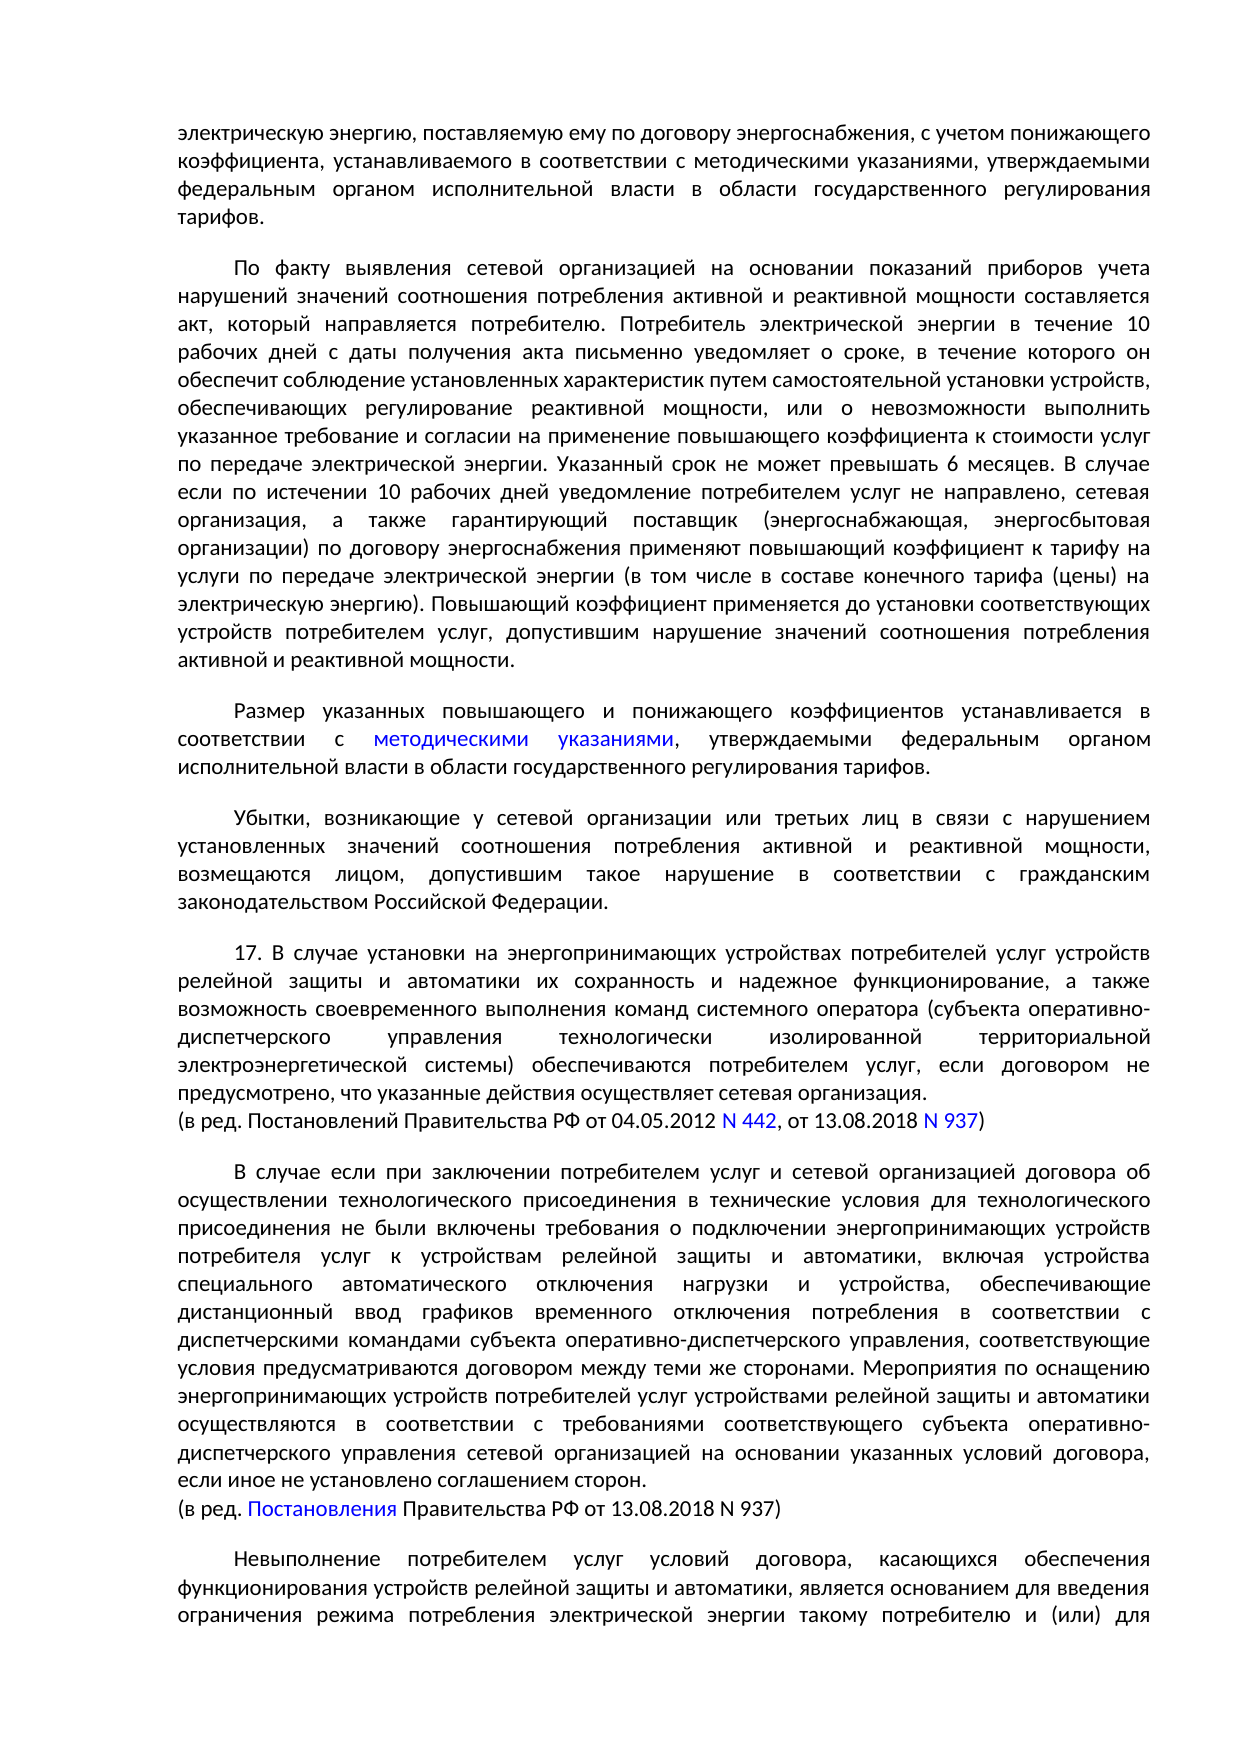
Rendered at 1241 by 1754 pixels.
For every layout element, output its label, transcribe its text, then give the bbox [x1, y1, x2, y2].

text (в ред. Постановления Правительства РФ от 13.08.2018 N 937) [177, 1494, 1152, 1522]
text 17. В случае установки на энергопринимающих устройствах потребителей услуг устройств релейной защиты и автоматики их сохранность и надежное функционирование, а также возможность своевременного выполнения команд системного оператора (субъекта оперативно-диспетчерского управления технологически изолированной территориальной электроэнергетической системы) обеспечиваются потребителем услуг, если договором не предусмотрено, что указанные действия осуществляет сетевая организация. [177, 938, 1152, 1106]
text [177, 1544, 1152, 1629]
text В случае если при заключении потребителем услуг и сетевой организацией договора об осуществлении технологического присоединения в технические условия для технологического присоединения не были включены требования о подключении энергопринимающих устройств потребителя услуг к устройствам релейной защиты и автоматики, включая устройства специального автоматического отключения нагрузки и устройства, обеспечивающие дистанционный ввод графиков временного отключения потребления в соответствии с диспетчерскими командами субъекта оперативно-диспетчерского управления, соответствующие условия предусматриваются договором между теми же сторонами. Мероприятия по оснащению энергопринимающих устройств потребителей услуг устройствами релейной защиты и автоматики осуществляются в соответствии с требованиями соответствующего субъекта оперативно-диспетчерского управления сетевой организацией на основании указанных условий договора, если иное не установлено соглашением сторон. [177, 1157, 1152, 1494]
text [177, 118, 1152, 230]
text Убытки, возникающие у сетевой организации или третьих лиц в связи с нарушением установленных значений соотношения потребления активной и реактивной мощности, возмещаются лицом, допустившим такое нарушение в соответствии с гражданским законодательством Российской Федерации. [177, 803, 1152, 915]
text (в ред. Постановлений Правительства РФ от 04.05.2012 N 442, от 13.08.2018 N 937) [177, 1106, 1152, 1134]
text Размер указанных повышающего и понижающего коэффициентов устанавливается в соответствии с методическими указаниями, утверждаемыми федеральным органом исполнительной власти в области государственного регулирования тарифов. [177, 696, 1152, 780]
text По факту выявления сетевой организацией на основании показаний приборов учета нарушений значений соотношения потребления активной и реактивной мощности составляется акт, который направляется потребителю. Потребитель электрической энергии в течение 10 рабочих дней с даты получения акта письменно уведомляет о сроке, в течение которого он обеспечит соблюдение установленных характеристик путем самостоятельной установки устройств, обеспечивающих регулирование реактивной мощности, или о невозможности выполнить указанное требование и согласии на применение повышающего коэффициента к стоимости услуг по передаче электрической энергии. Указанный срок не может превышать 6 месяцев. В случае если по истечении 10 рабочих дней уведомление потребителем услуг не направлено, сетевая организация, а также гарантирующий поставщик (энергоснабжающая, энергосбытовая организации) по договору энергоснабжения применяют повышающий коэффициент к тарифу на услуги по передаче электрической энергии (в том числе в составе конечного тарифа (цены) на электрическую энергию). Повышающий коэффициент применяется до установки соответствующих устройств потребителем услуг, допустившим нарушение значений соотношения потребления активной и реактивной мощности. [177, 253, 1152, 673]
